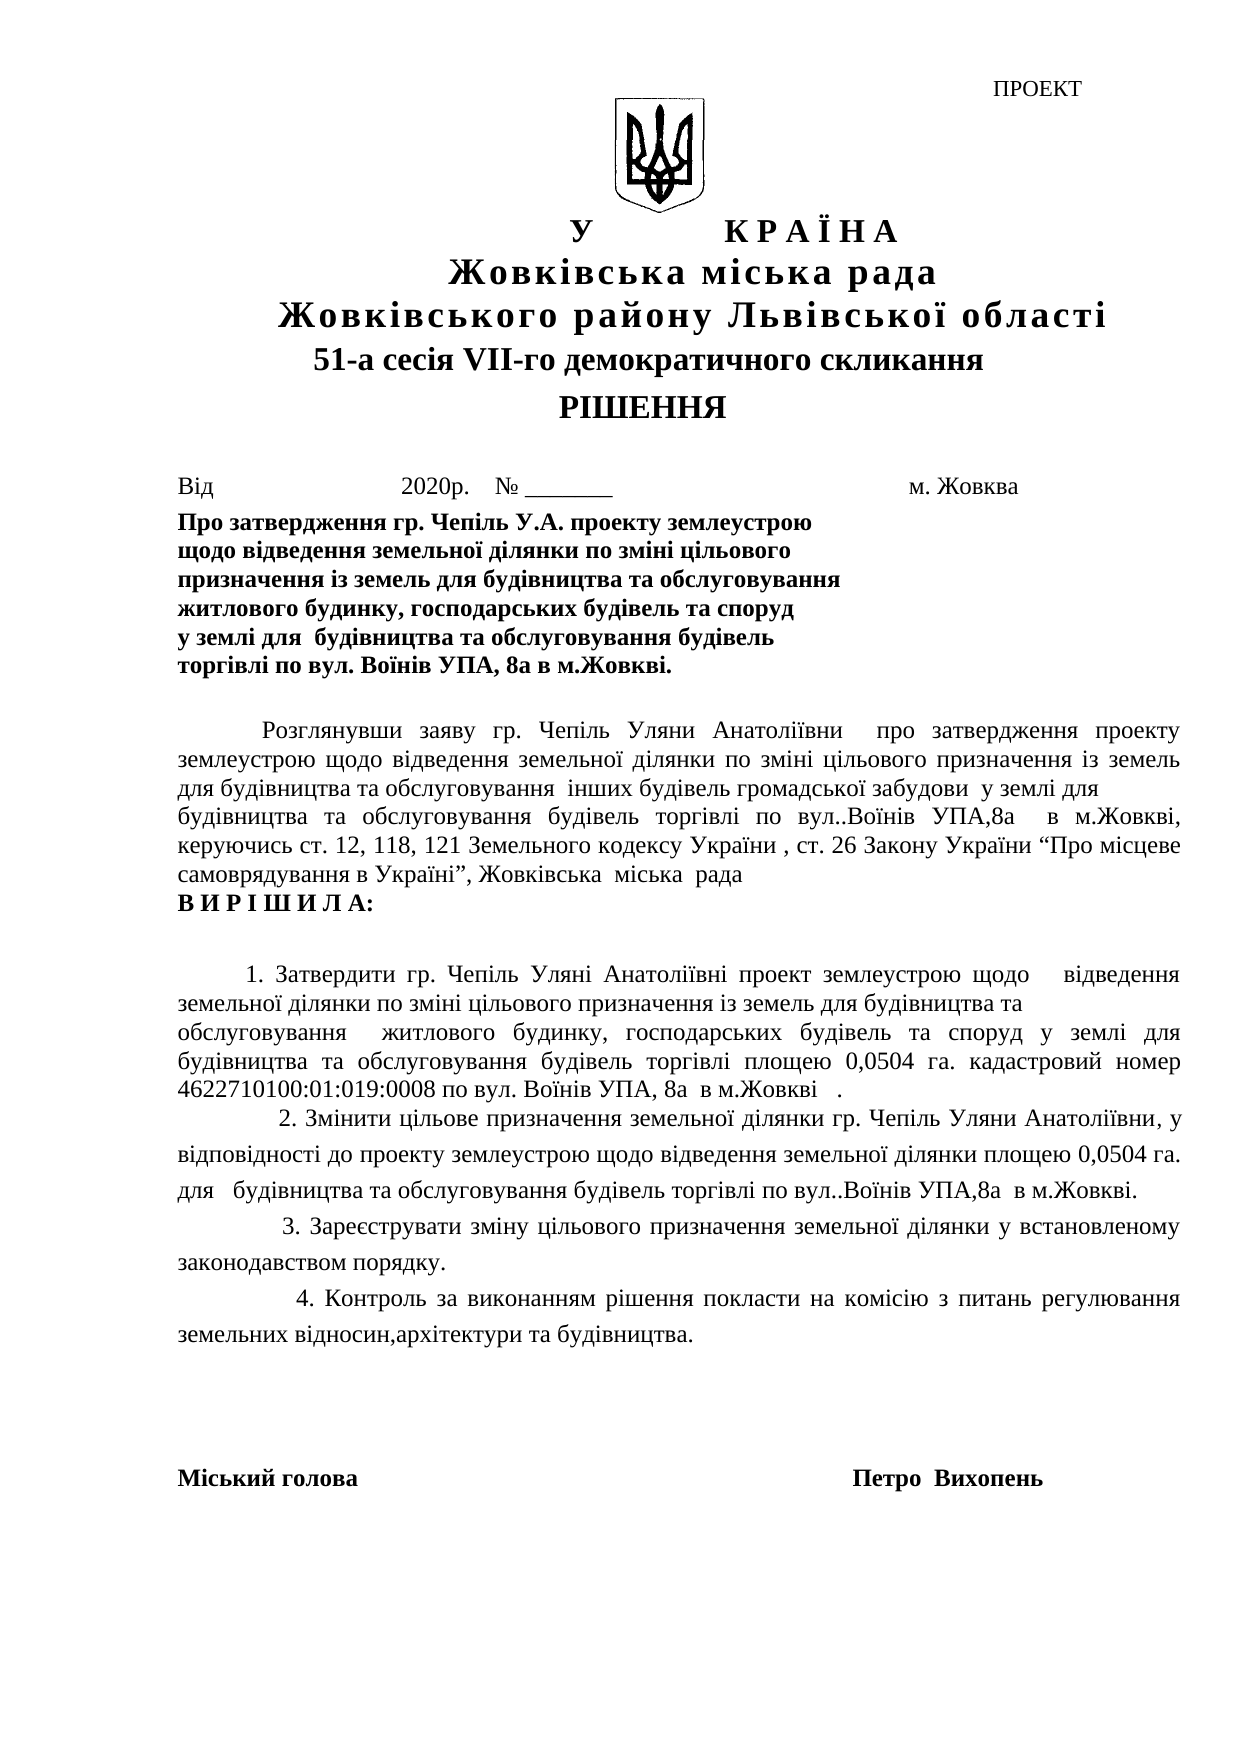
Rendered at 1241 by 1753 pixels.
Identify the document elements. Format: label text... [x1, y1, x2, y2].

text 2. Змінити цільове призначення земельної ділянки гр. Чепіль Уляни Анатоліївни, у відповідності до проекту землеустрою щодо відведення земельної ділянки площею 0,0504 га. для будівництва та обслуговування будівель торгівлі по вул..Воїнів УПА,8а в м.Жовкві. [177, 1103, 1182, 1204]
text у землі для будівництва та обслуговування будівель [177, 622, 1182, 650]
text РІШЕННЯ [177, 387, 1182, 425]
text 4. Контроль за виконанням рішення покласти на комісію з питань регулювання земельних відносин,архітектури та будівництва. [177, 1283, 1182, 1348]
subtitle 51-а сесія VIІ-го демократичного скликання [177, 339, 1182, 377]
text Розглянувши заяву гр. Чепіль Уляни Анатоліївни про затвердження проекту землеустрою щодо відведення земельної ділянки по зміні цільового призначення із земель для будівництва та обслуговування інших будівель громадської забудови у землі для [177, 715, 1182, 801]
text житлового будинку, господарських будівель та споруд [177, 593, 1182, 622]
text В И Р І Ш И Л А: [177, 888, 1182, 916]
text Від 2020р. № _______ м. Жовква [177, 471, 1182, 499]
text Про затвердження гр. Чепіль У.А. проекту землеустрою [177, 507, 1182, 535]
text У К Р А Ї Н А [177, 211, 1182, 249]
text торгівлі по вул. Воїнів УПА, 8а в м.Жовкві. [177, 650, 1182, 679]
text 3. Зареєструвати зміну цільового призначення земельної ділянки у встановленому законодавством порядку. [177, 1211, 1182, 1276]
picture [614, 98, 706, 211]
text щодо відведення земельної ділянки по зміні цільового [177, 535, 1182, 564]
text призначення із земель для будівництва та обслуговування [177, 564, 1182, 593]
text 1. Затвердити гр. Чепіль Уляні Анатоліївні проект землеустрою щодо відведення земельної ділянки по зміні цільового призначення із земель для будівництва та [177, 959, 1182, 1017]
text Міський голова Петро Вихопень [177, 1463, 1182, 1491]
text будівництва та обслуговування будівель торгівлі по вул..Воїнів УПА,8а в м.Жовкві, керуючись ст. 12, 118, 121 Земельного кодексу України , ст. 26 Закону України “Про місцеве самоврядування в Україні”, Жовківська міська рада [177, 801, 1182, 888]
subtitle Жовківська міська рада [177, 249, 1182, 292]
text обслуговування житлового будинку, господарських будівель та споруд у землі для будівництва та обслуговування будівель торгівлі площею 0,0504 га. кадастровий номер 4622710100:01:019:0008 по вул. Воїнів УПА, 8а в м.Жовкві . [177, 1017, 1182, 1103]
subtitle Жовківського району Львівської області [177, 292, 1182, 336]
